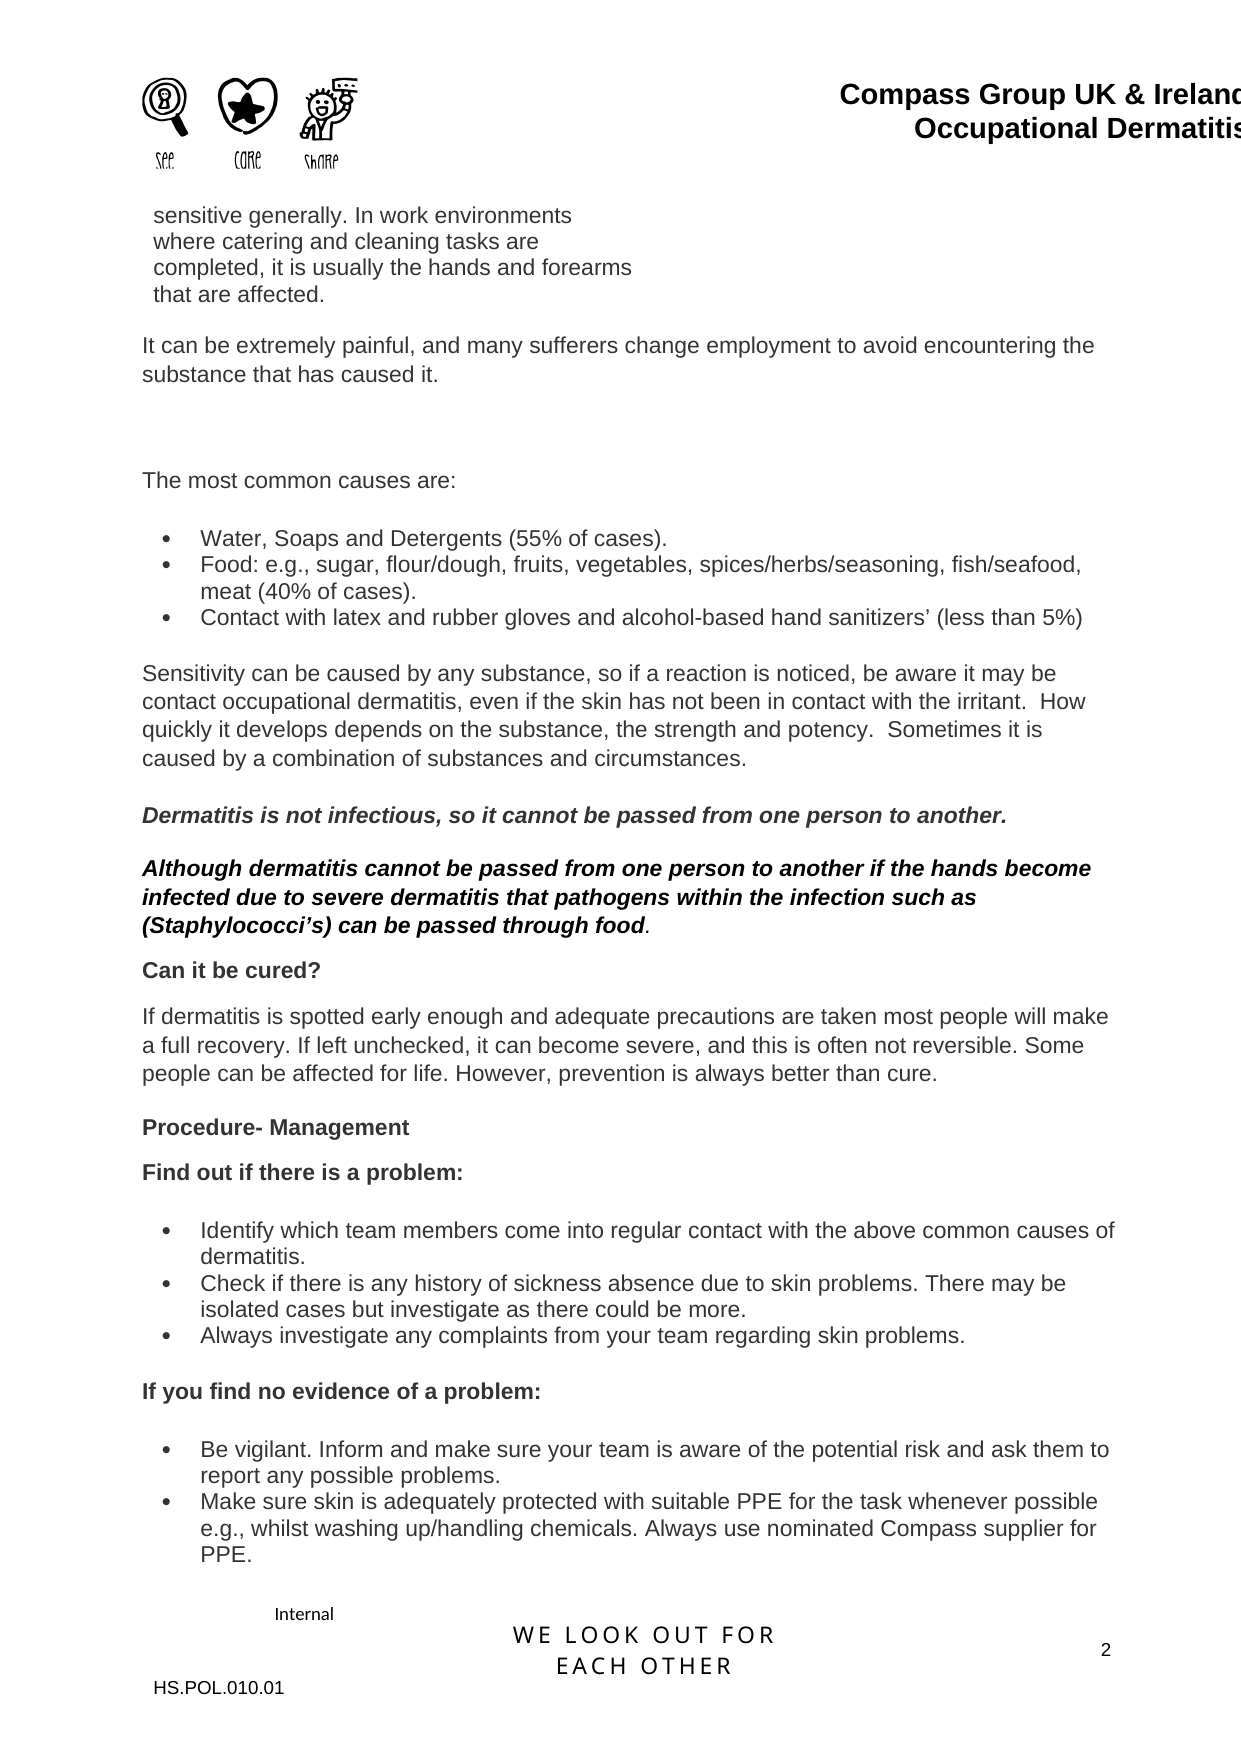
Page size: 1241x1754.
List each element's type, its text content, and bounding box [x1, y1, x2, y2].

text Can it be cured? [142, 957, 1122, 983]
list Always investigate any complaints from your team regarding skin problems. [163, 1322, 1122, 1349]
text It can be extremely painful, and many sufferers change employment to avoid encountering the substance that has caused it. [142, 332, 1122, 387]
text If dermatitis is spotted early enough and adequate precautions are taken most people will make a full recovery. If left unchecked, it can become severe, and this is often not reversible. Some people can be affected for life. However, prevention is always better than cure. [142, 1003, 1122, 1086]
text Procedure- Management [142, 1113, 1122, 1140]
list Check if there is any history of sickness absence due to skin problems. There may be isolated cases but investigate as there could be more. [163, 1270, 1122, 1322]
text The most common causes are: [142, 467, 1122, 494]
picture [141, 77, 358, 169]
list Contact with latex and rubber gloves and alcohol-based hand sanitizers’ (less than 5%) [163, 604, 1122, 630]
list Make sure skin is adequately protected with suitable PPE for the task whenever possible e.g., whilst washing up/handling chemicals. Always use nominated Compass supplier for PPE. [163, 1488, 1122, 1567]
list Identify which team members come into regular contact with the above common causes of dermatitis. [163, 1217, 1122, 1270]
text Sensitivity can be caused by any substance, so if a reaction is noticed, be aware it may be contact occupational dermatitis, even if the skin has not been in contact with the irritant. How quickly it develops depends on the substance, the strength and potency. Sometimes it is caused by a combination of substances and circumstances. Dermatitis is not infectious, so it cannot be passed from one person to another. [142, 659, 1122, 828]
text Although dermatitis cannot be passed from one person to another if the hands become infected due to severe dermatitis that pathogens within the infection such as (Staphylococci’s) can be passed through food. [142, 855, 1122, 938]
list Food: e.g., sugar, flour/dough, fruits, vegetables, spices/herbs/seasoning, fish/seafood, meat (40% of cases). [163, 551, 1122, 604]
list Be vigilant. Inform and make sure your team is aware of the potential risk and ask them to report any possible problems. [163, 1436, 1122, 1488]
text Find out if there is a problem: [142, 1159, 1122, 1186]
list Water, Soaps and Detergents (55% of cases). [163, 525, 1122, 551]
text If you find no evidence of a problem: [142, 1378, 1122, 1404]
